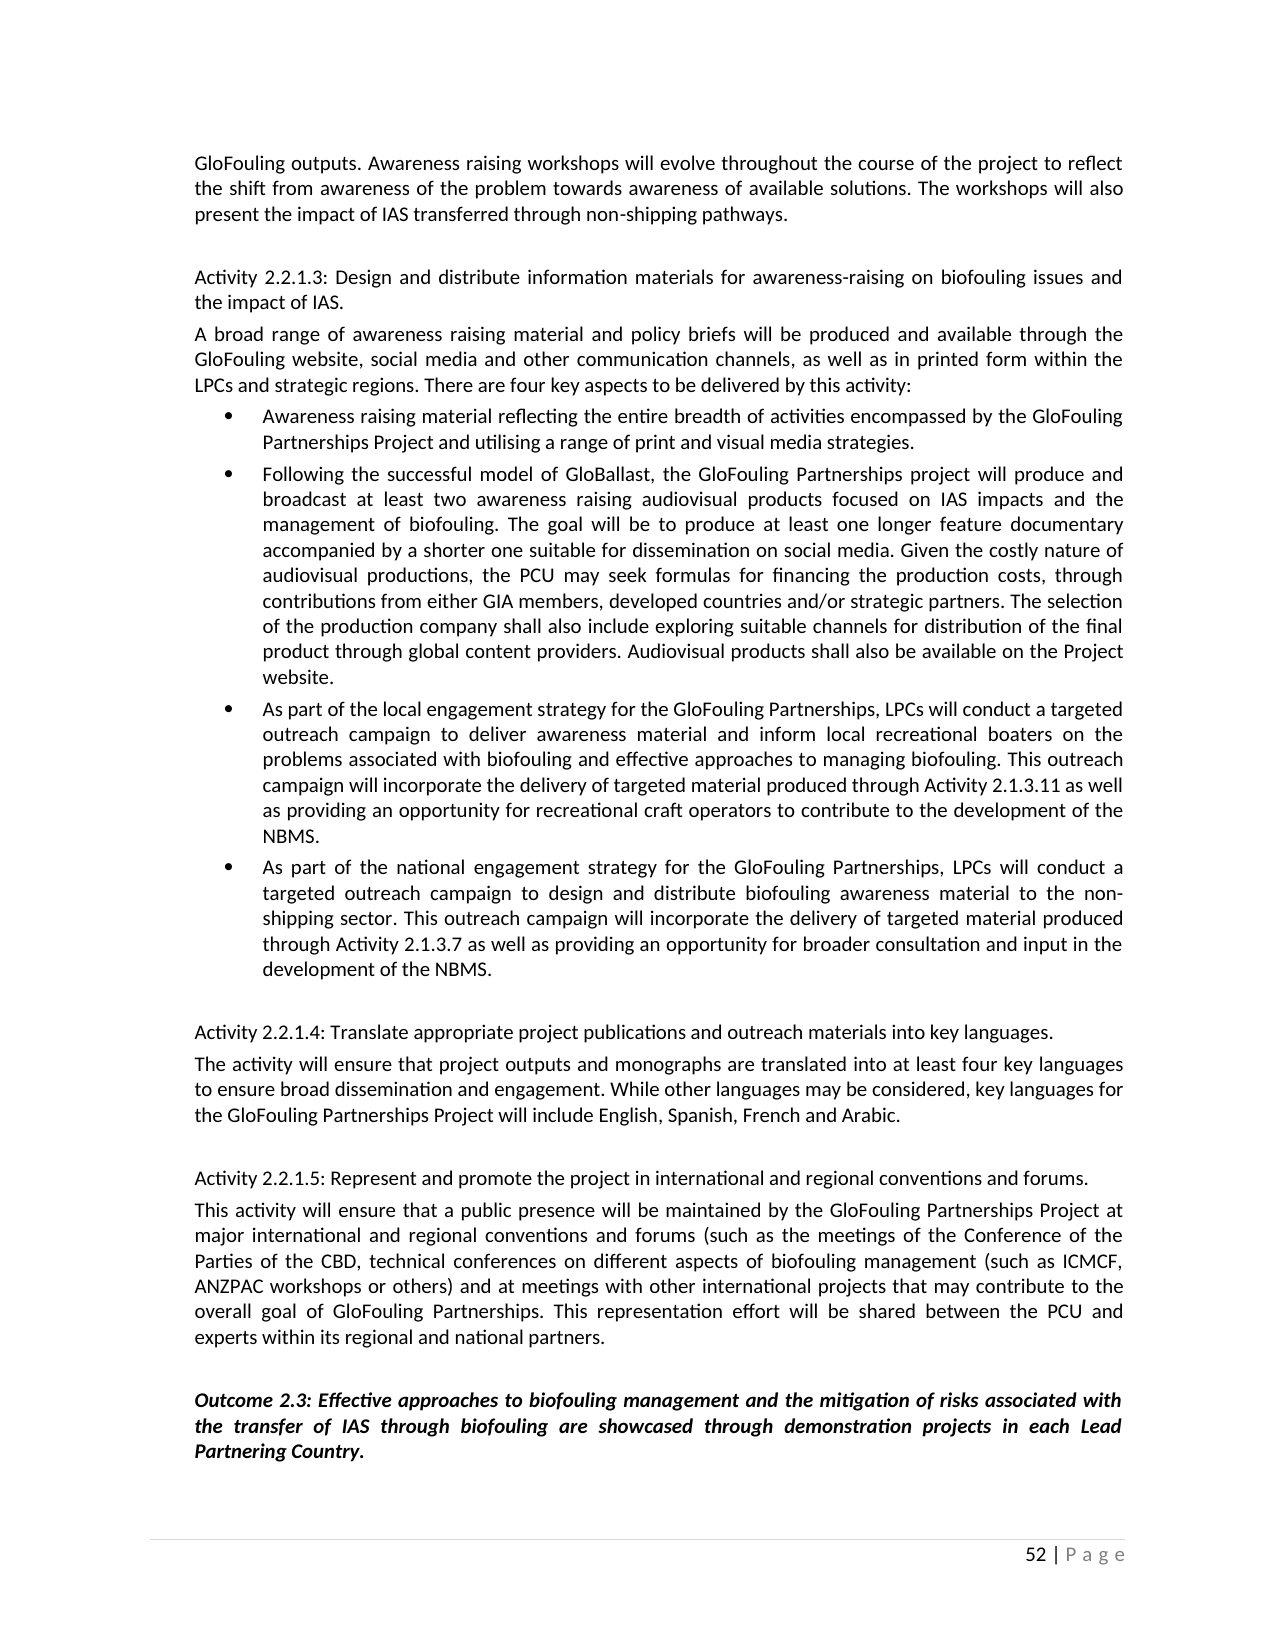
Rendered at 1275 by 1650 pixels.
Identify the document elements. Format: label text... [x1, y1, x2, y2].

text A broad range of awareness raising material and policy briefs will be produced and available through the GloFouling website, social media and other communication channels, as well as in printed form within the LPCs and strategic regions. There are four key aspects to be delivered by this activity: [194, 321, 1125, 397]
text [194, 150, 1125, 226]
list Awareness raising material reflecting the entire breadth of activities encompassed by the GloFouling Partnerships Project and utilising a range of print and visual media strategies. [225, 404, 1125, 454]
list Following the successful model of GloBallast, the GloFouling Partnerships project will produce and broadcast at least two awareness raising audiovisual products focused on IAS impacts and the management of biofouling. The goal will be to produce at least one longer feature documentary accompanied by a shorter one suitable for dissemination on social media. Given the costly nature of audiovisual productions, the PCU may seek formulas for financing the production costs, through contributions from either GIA members, developed countries and/or strategic partners. The selection of the production company shall also include exploring suitable channels for distribution of the final product through global content providers. Audiovisual products shall also be available on the Project website. [225, 461, 1125, 689]
list As part of the local engagement strategy for the GloFouling Partnerships, LPCs will conduct a targeted outreach campaign to deliver awareness material and inform local recreational boaters on the problems associated with biofouling and effective approaches to managing biofouling. This outreach campaign will incorporate the delivery of targeted material produced through Activity 2.1.3.11 as well as providing an opportunity for recreational craft operators to contribute to the development of the NBMS. [225, 696, 1125, 848]
text Activity 2.2.1.4: Translate appropriate project publications and outreach materials into key languages. [194, 1019, 1125, 1045]
text Activity 2.2.1.3: Design and distribute information materials for awareness-raising on biofouling issues and the impact of IAS. [194, 264, 1125, 315]
text This activity will ensure that a public presence will be maintained by the GloFouling Partnerships Project at major international and regional conventions and forums (such as the meetings of the Conference of the Parties of the CBD, technical conferences on different aspects of biofouling management (such as ICMCF, ANZPAC workshops or others) and at meetings with other international projects that may contribute to the overall goal of GloFouling Partnerships. This representation effort will be shared between the PCU and experts within its regional and national partners. [194, 1197, 1125, 1349]
text Activity 2.2.1.5: Represent and promote the project in international and regional conventions and forums. [194, 1165, 1125, 1191]
text Outcome 2.3: Effective approaches to biofouling management and the mitigation of risks associated with the transfer of IAS through biofouling are showcased through demonstration projects in each Lead Partnering Country. [194, 1387, 1125, 1464]
text The activity will ensure that project outputs and monographs are translated into at least four key languages to ensure broad dissemination and engagement. While other languages may be considered, key languages for the GloFouling Partnerships Project will include English, Spanish, French and Arabic. [194, 1051, 1125, 1127]
list As part of the national engagement strategy for the GloFouling Partnerships, LPCs will conduct a targeted outreach campaign to design and distribute biofouling awareness material to the non-shipping sector. This outreach campaign will incorporate the delivery of targeted material produced through Activity 2.1.3.7 as well as providing an opportunity for broader consultation and input in the development of the NBMS. [225, 854, 1125, 982]
